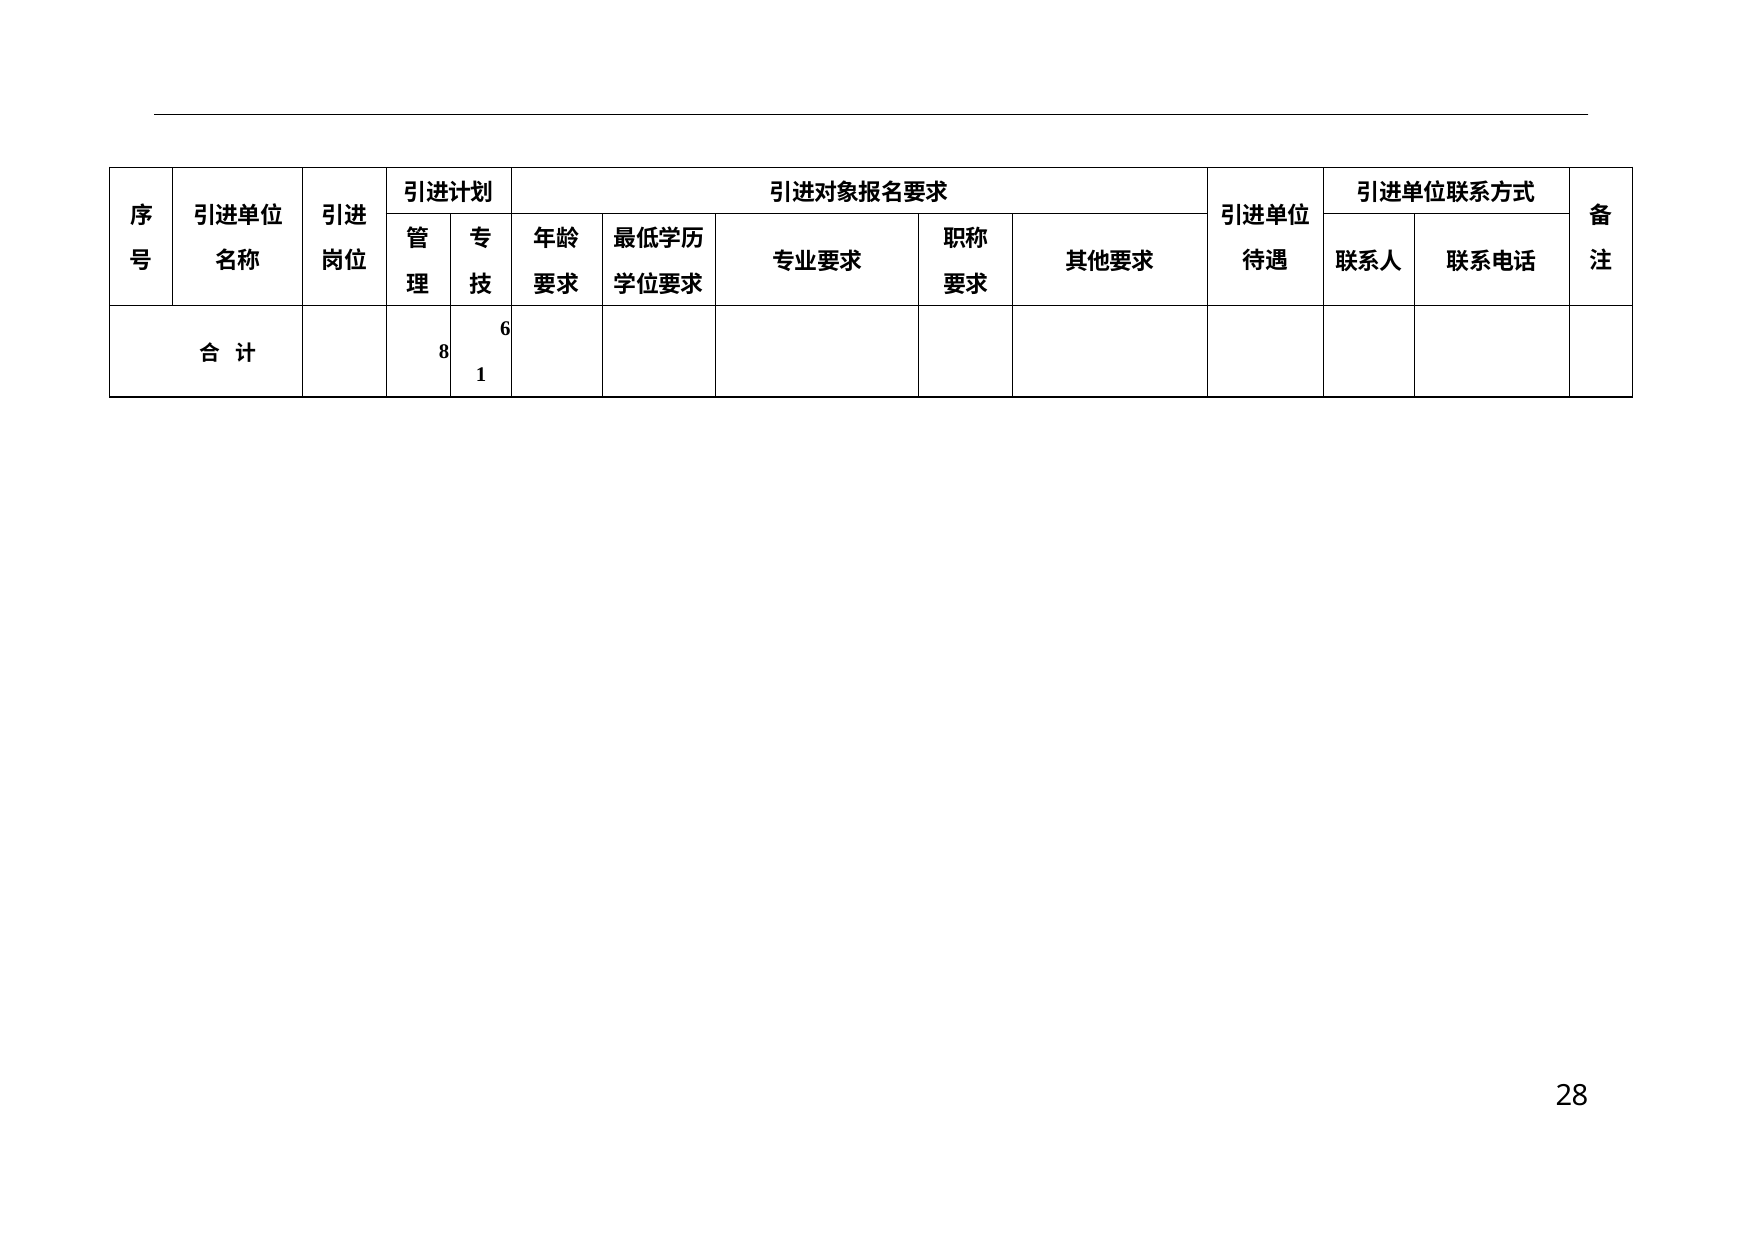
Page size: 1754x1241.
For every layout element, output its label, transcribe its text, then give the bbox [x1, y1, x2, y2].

table_cell 专技 [451, 214, 511, 305]
table_cell [303, 306, 386, 396]
table_cell [1415, 306, 1569, 396]
table_cell 职称 要求 [919, 214, 1012, 305]
table_cell [1324, 306, 1414, 396]
table_header 引进单位联系方式 [1324, 168, 1569, 213]
table_cell 联系电话 [1415, 214, 1569, 305]
table_cell 61 [451, 306, 511, 396]
table_header 引进 岗位 [303, 168, 386, 305]
table_cell 联系人 [1324, 214, 1414, 305]
table_cell [1013, 306, 1207, 396]
table_cell 年龄 要求 [512, 214, 602, 305]
table_cell [1570, 306, 1632, 396]
table_cell [1208, 306, 1323, 396]
table_cell 8 [387, 306, 450, 396]
table_header 引进计划 [387, 168, 511, 213]
table_cell 管理 [387, 214, 450, 305]
table_header 序号 [110, 168, 172, 305]
table_cell 专业要求 [716, 214, 918, 305]
table_cell 最低学历 学位要求 [603, 214, 715, 305]
table_cell [603, 306, 715, 396]
table_header 备注 [1570, 168, 1632, 305]
table_cell 其他要求 [1013, 214, 1207, 305]
table_header 引进单位 待遇 [1208, 168, 1323, 305]
table_header 引进对象报名要求 [512, 168, 1207, 213]
table_header 引进单位名称 [173, 168, 302, 305]
table_cell [716, 306, 918, 396]
table_cell [919, 306, 1012, 396]
table_cell [512, 306, 602, 396]
table_cell 合 计 [110, 306, 302, 396]
